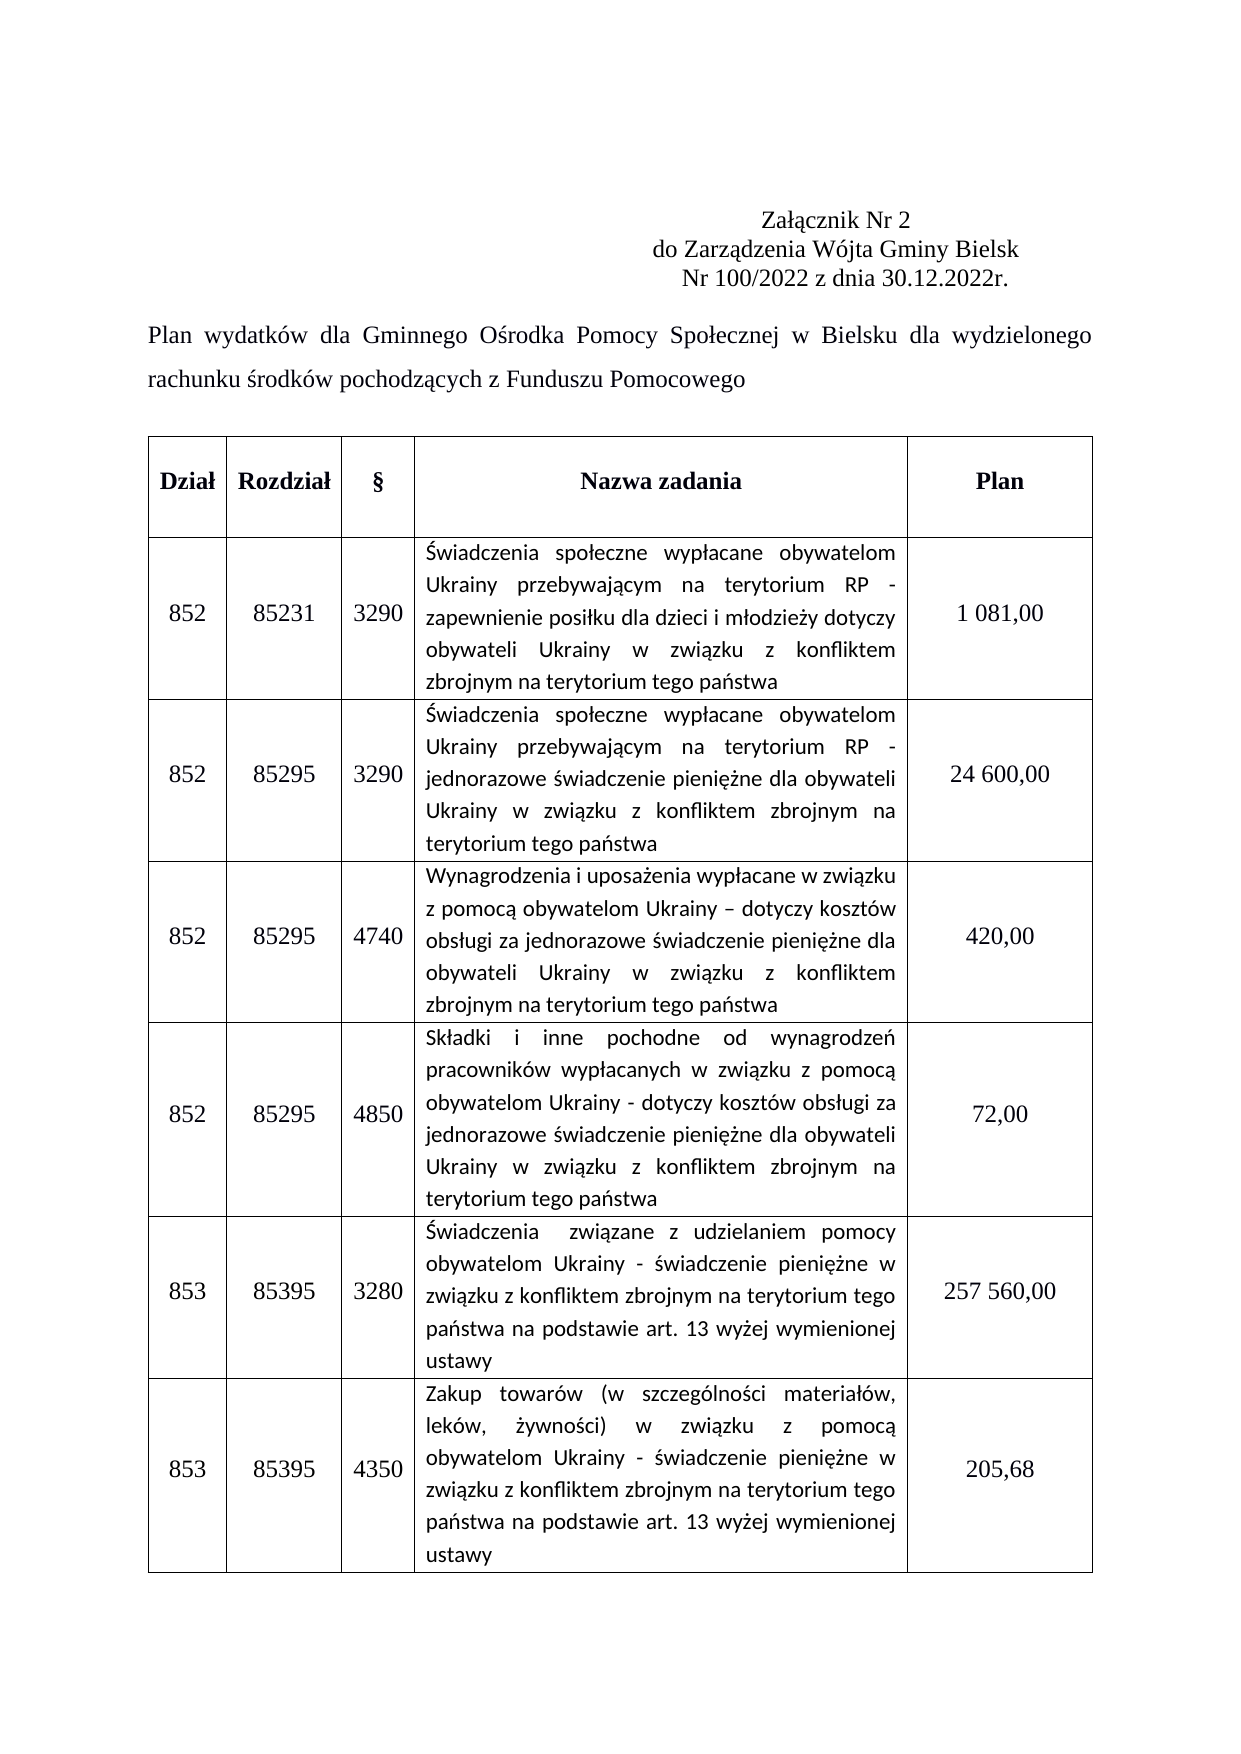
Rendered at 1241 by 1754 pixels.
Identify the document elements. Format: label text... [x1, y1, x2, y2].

table_cell 4350 [342, 1379, 414, 1572]
table_cell 3290 [342, 538, 414, 699]
table_header Plan [908, 437, 1092, 537]
text do Zarządzenia Wójta Gminy Bielsk [177, 234, 1093, 263]
table_cell 852 [149, 862, 226, 1022]
table_cell Świadczenia związane z udzielaniem pomocy obywatelom Ukrainy - świadczenie pieniężne w związku z konfliktem zbrojnym na terytorium tego państwa na podstawie art. 13 wyżej wymienionej ustawy [415, 1217, 907, 1378]
text Nr 100/2022 z dnia 30.12.2022r. [177, 263, 1093, 291]
table_cell Zakup towarów (w szczególności materiałów, leków, żywności) w związku z pomocą obywatelom Ukrainy - świadczenie pieniężne w związku z konfliktem zbrojnym na terytorium tego państwa na podstawie art. 13 wyżej wymienionej ustawy [415, 1379, 907, 1572]
table_cell 3290 [342, 700, 414, 861]
table_cell 420,00 [908, 862, 1092, 1022]
table_cell 85295 [227, 862, 341, 1022]
table_cell Świadczenia społeczne wypłacane obywatelom Ukrainy przebywającym na terytorium RP - zapewnienie posiłku dla dzieci i młodzieży dotyczy obywateli Ukrainy w związku z konfliktem zbrojnym na terytorium tego państwa [415, 538, 907, 699]
table_header Nazwa zadania [415, 437, 907, 537]
table_cell 4850 [342, 1023, 414, 1216]
table_cell Składki i inne pochodne od wynagrodzeń pracowników wypłacanych w związku z pomocą obywatelom Ukrainy - dotyczy kosztów obsługi za jednorazowe świadczenie pieniężne dla obywateli Ukrainy w związku z konfliktem zbrojnym na terytorium tego państwa [415, 1023, 907, 1216]
table_cell 85231 [227, 538, 341, 699]
table_cell 85295 [227, 700, 341, 861]
table_cell Świadczenia społeczne wypłacane obywatelom Ukrainy przebywającym na terytorium RP - jednorazowe świadczenie pieniężne dla obywateli Ukrainy w związku z konfliktem zbrojnym na terytorium tego państwa [415, 700, 907, 861]
text Załącznik Nr 2 [177, 205, 1093, 234]
table_cell 853 [149, 1217, 226, 1378]
table_cell 3280 [342, 1217, 414, 1378]
table_cell 205,68 [908, 1379, 1092, 1572]
table_cell 72,00 [908, 1023, 1092, 1216]
table_cell 85395 [227, 1379, 341, 1572]
table_cell Wynagrodzenia i uposażenia wypłacane w związku z pomocą obywatelom Ukrainy – dotyczy kosztów obsługi za jednorazowe świadczenie pieniężne dla obywateli Ukrainy w związku z konfliktem zbrojnym na terytorium tego państwa [415, 862, 907, 1022]
table_cell 85295 [227, 1023, 341, 1216]
table_header Rozdział [227, 437, 341, 537]
table_cell 85395 [227, 1217, 341, 1378]
table_cell 852 [149, 1023, 226, 1216]
table_header Dział [149, 437, 226, 537]
table_cell 852 [149, 538, 226, 699]
table_cell 257 560,00 [908, 1217, 1092, 1378]
table_cell 853 [149, 1379, 226, 1572]
table_cell 1 081,00 [908, 538, 1092, 699]
table_cell 4740 [342, 862, 414, 1022]
table_cell 24 600,00 [908, 700, 1092, 861]
text Plan wydatków dla Gminnego Ośrodka Pomocy Społecznej w Bielsku dla wydzielonego rachunku środków pochodzących z Funduszu Pomocowego [148, 321, 1093, 392]
table_header § [342, 437, 414, 537]
table_cell 852 [149, 700, 226, 861]
